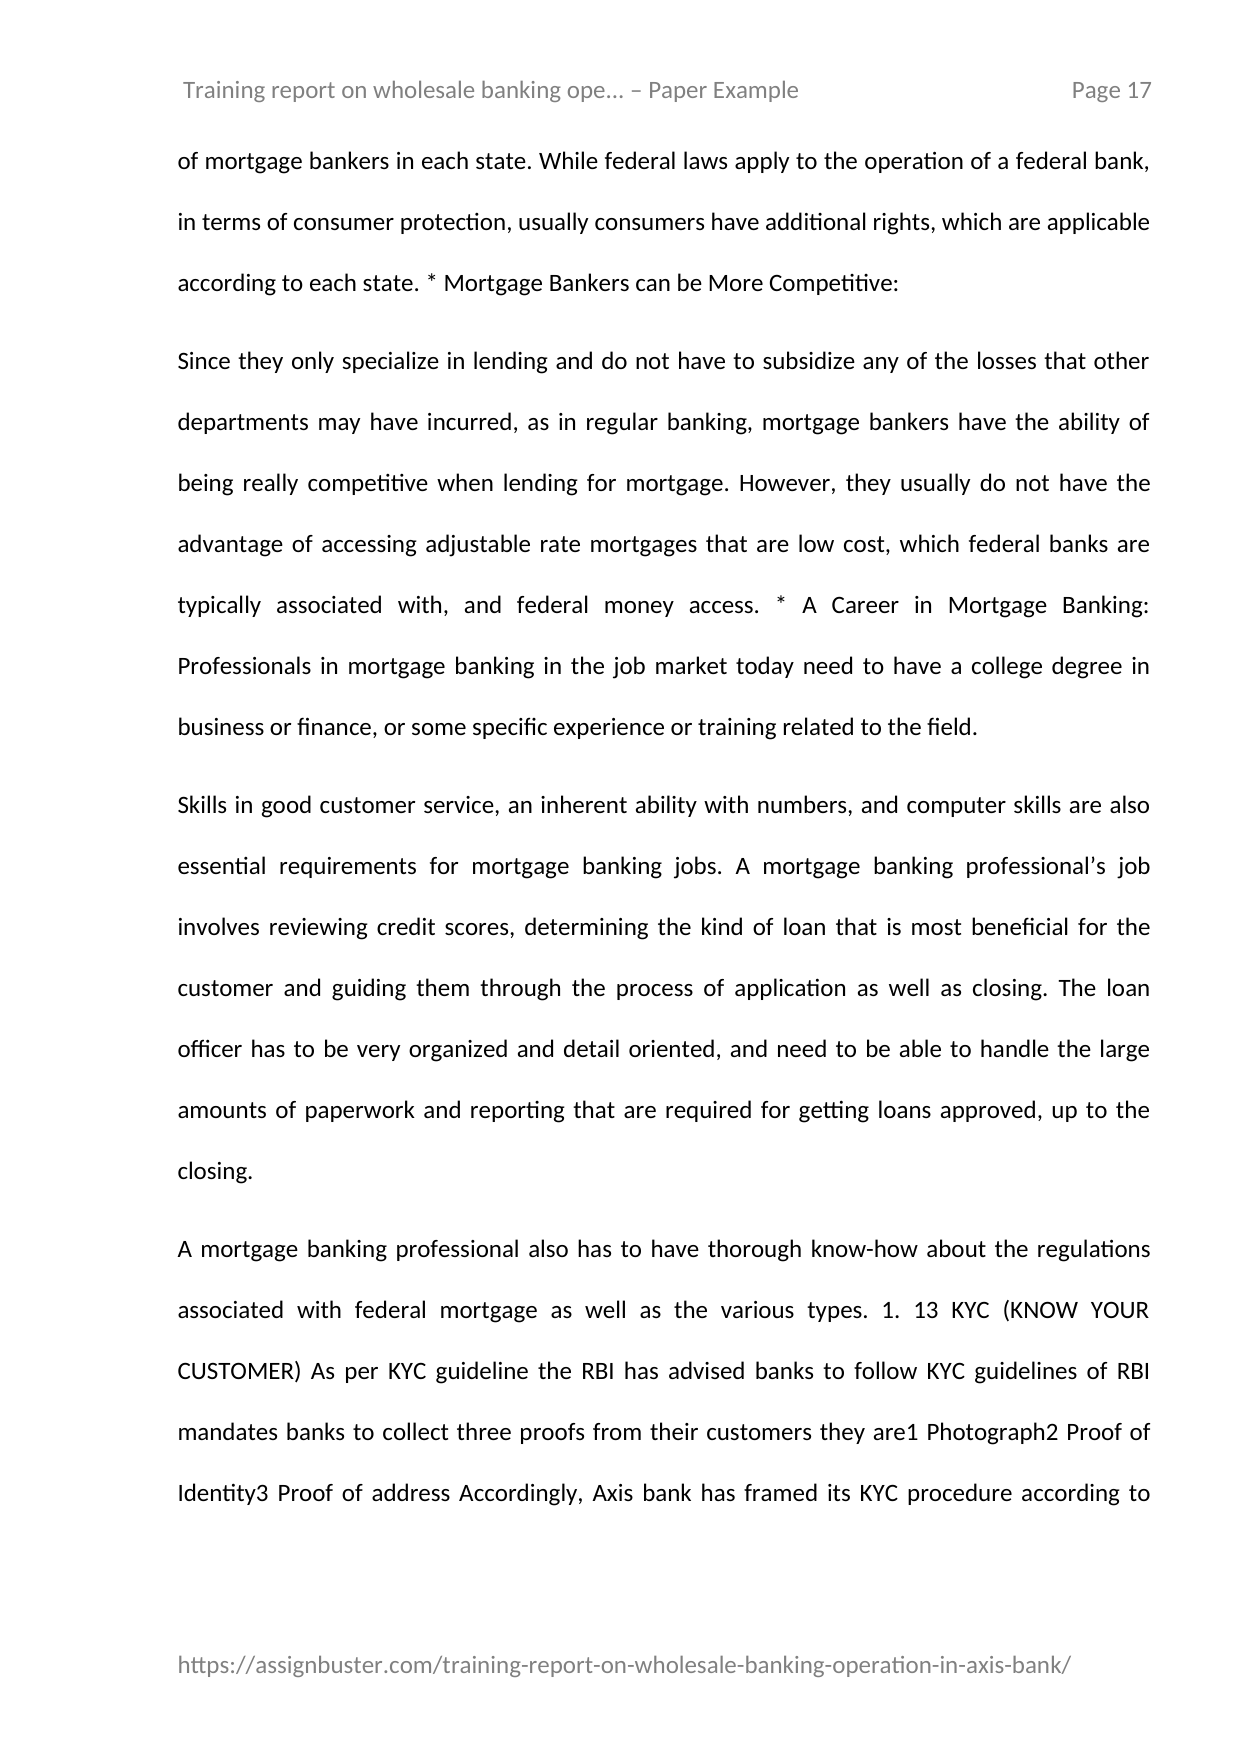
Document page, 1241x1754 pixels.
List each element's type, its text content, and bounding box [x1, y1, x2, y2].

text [177, 1233, 1152, 1507]
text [177, 145, 1152, 298]
text Skills in good customer service, an inherent ability with numbers, and computer skills are also essential requirements for mortgage banking jobs. A mortgage banking professional’s job involves reviewing credit scores, determining the kind of loan that is most beneficial for the customer and guiding them through the process of application as well as closing. The loan officer has to be very organized and detail oriented, and need to be able to handle the large amounts of paperwork and reporting that are required for getting loans approved, up to the closing. [177, 789, 1152, 1186]
text Since they only specialize in lending and do not have to subsidize any of the losses that other departments may have incurred, as in regular banking, mortgage bankers have the ability of being really competitive when lending for mortgage. However, they usually do not have the advantage of accessing adjustable rate mortgages that are low cost, which federal banks are typically associated with, and federal money access. * A Career in Mortgage Banking: Professionals in mortgage banking in the job market today need to have a college degree in business or finance, or some specific experience or training related to the field. [177, 345, 1152, 742]
